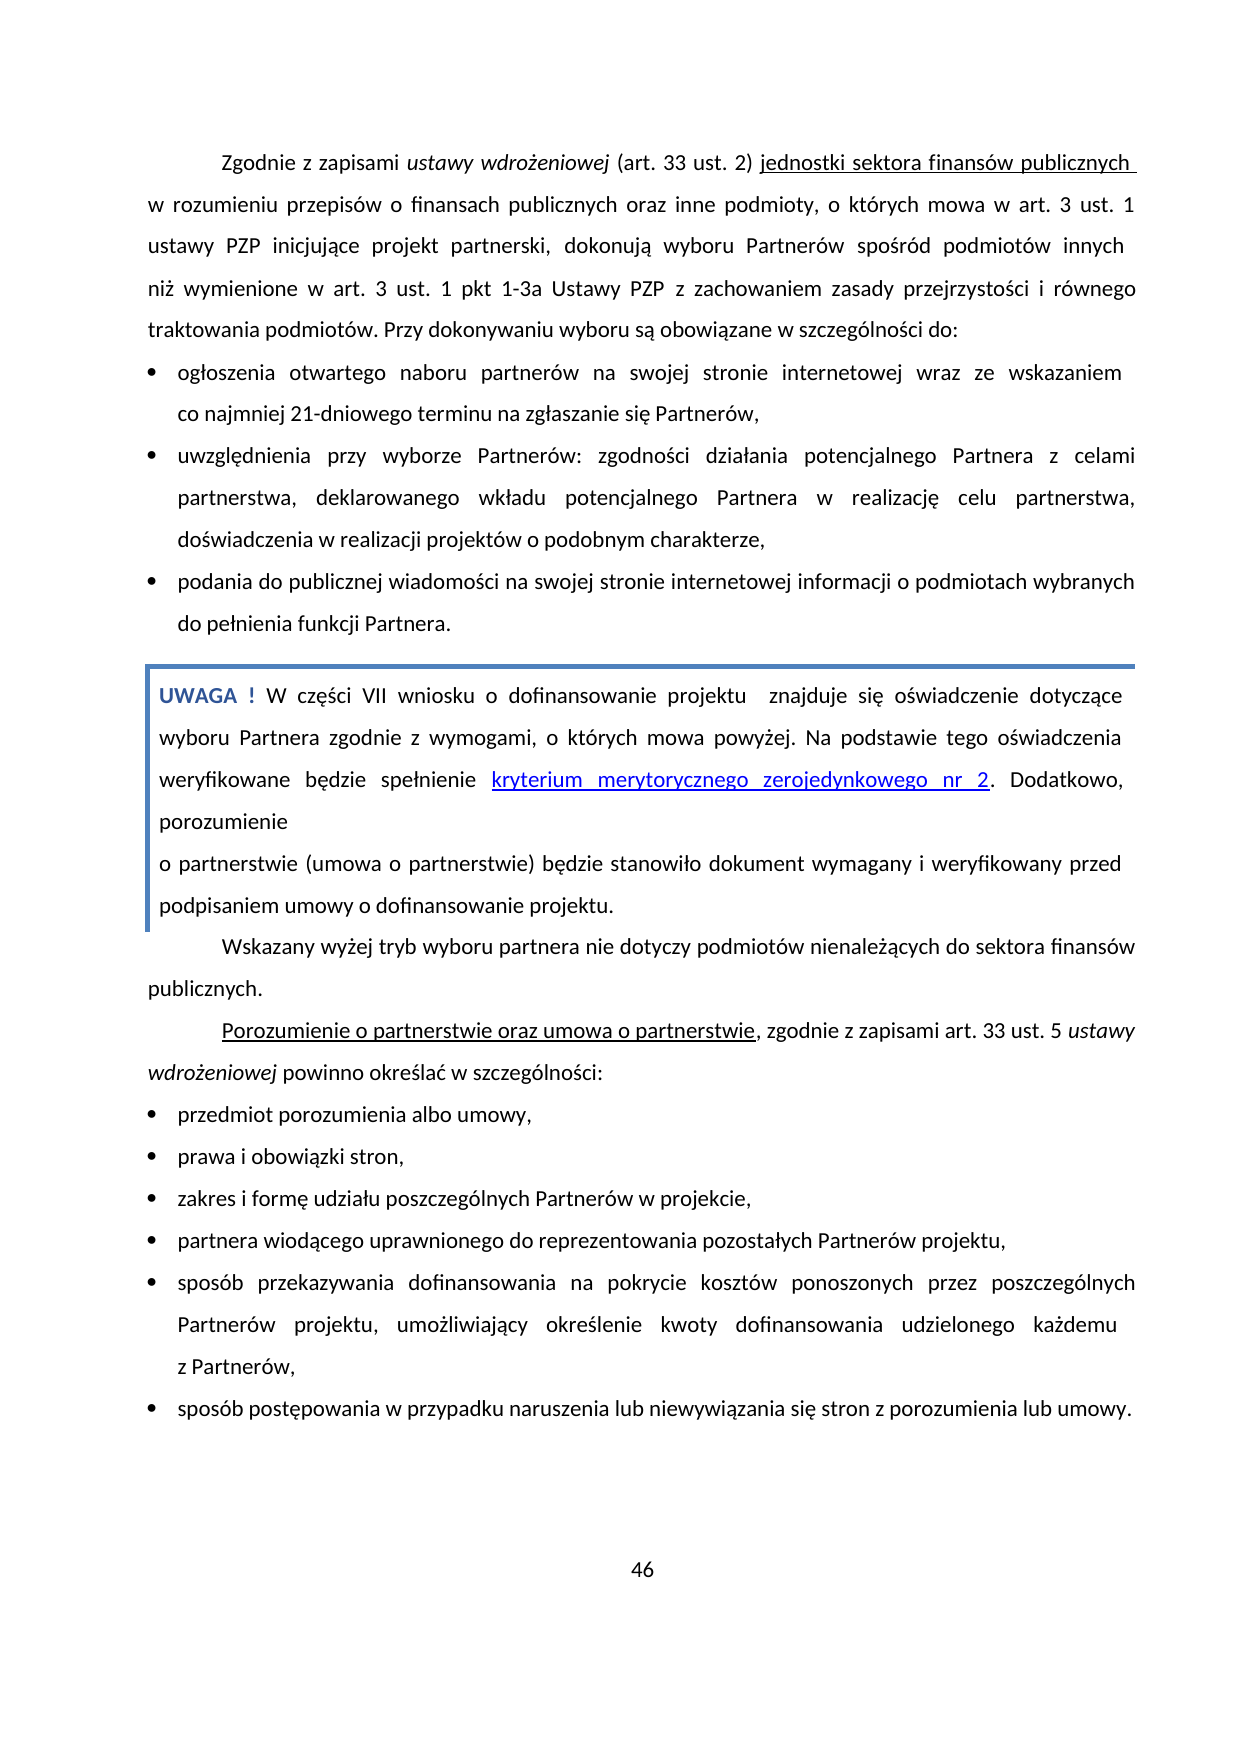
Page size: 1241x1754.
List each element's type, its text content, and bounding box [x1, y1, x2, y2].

list zakres i formę udziału poszczególnych Partnerów w projekcie, [148, 1184, 1137, 1212]
list uwzględnienia przy wyborze Partnerów: zgodności działania potencjalnego Partnera z celami partnerstwa, deklarowanego wkładu potencjalnego Partnera w realizację celu partnerstwa, doświadczenia w realizacji projektów o podobnym charakterze, [148, 442, 1137, 553]
list ogłoszenia otwartego naboru partnerów na swojej stronie internetowej wraz ze wskazaniem co najmniej 21-dniowego terminu na zgłaszanie się Partnerów, [148, 358, 1137, 428]
list przedmiot porozumienia albo umowy, [148, 1100, 1137, 1128]
list sposób postępowania w przypadku naruszenia lub niewywiązania się stron z porozumienia lub umowy. [148, 1394, 1137, 1422]
table_header UWAGA ! W części VII wniosku o dofinansowanie projektu znajduje się oświadczenie dotyczące wyboru Partnera zgodnie z wymogami, o których mowa powyżej. Na podstawie tego oświadczenia weryfikowane będzie spełnienie kryterium merytorycznego zerojedynkowego nr 2. Dodatkowo, porozumienie o partnerstwie (umowa o partnerstwie) będzie stanowiło dokument wymagany i weryfikowany przed podpisaniem umowy o dofinansowanie projektu. [150, 669, 1135, 932]
list partnera wiodącego uprawnionego do reprezentowania pozostałych Partnerów projektu, [148, 1226, 1137, 1254]
text Zgodnie z zapisami ustawy wdrożeniowej (art. 33 ust. 2) jednostki sektora finansów publicznych w rozumieniu przepisów o finansach publicznych oraz inne podmioty, o których mowa w art. 3 ust. 1 ustawy PZP inicjujące projekt partnerski, dokonują wyboru Partnerów spośród podmiotów innych niż wymienione w art. 3 ust. 1 pkt 1-3a Ustawy PZP z zachowaniem zasady przejrzystości i równego traktowania podmiotów. Przy dokonywaniu wyboru są obowiązane w szczególności do: [148, 148, 1137, 344]
text Wskazany wyżej tryb wyboru partnera nie dotyczy podmiotów nienależących do sektora finansów publicznych. [148, 932, 1137, 1002]
text Porozumienie o partnerstwie oraz umowa o partnerstwie, zgodnie z zapisami art. 33 ust. 5 ustawy wdrożeniowej powinno określać w szczególności: [148, 1016, 1137, 1086]
list podania do publicznej wiadomości na swojej stronie internetowej informacji o podmiotach wybranych do pełnienia funkcji Partnera. [148, 567, 1137, 637]
list sposób przekazywania dofinansowania na pokrycie kosztów ponoszonych przez poszczególnych Partnerów projektu, umożliwiający określenie kwoty dofinansowania udzielonego każdemu z Partnerów, [148, 1268, 1137, 1380]
list prawa i obowiązki stron, [148, 1142, 1137, 1170]
